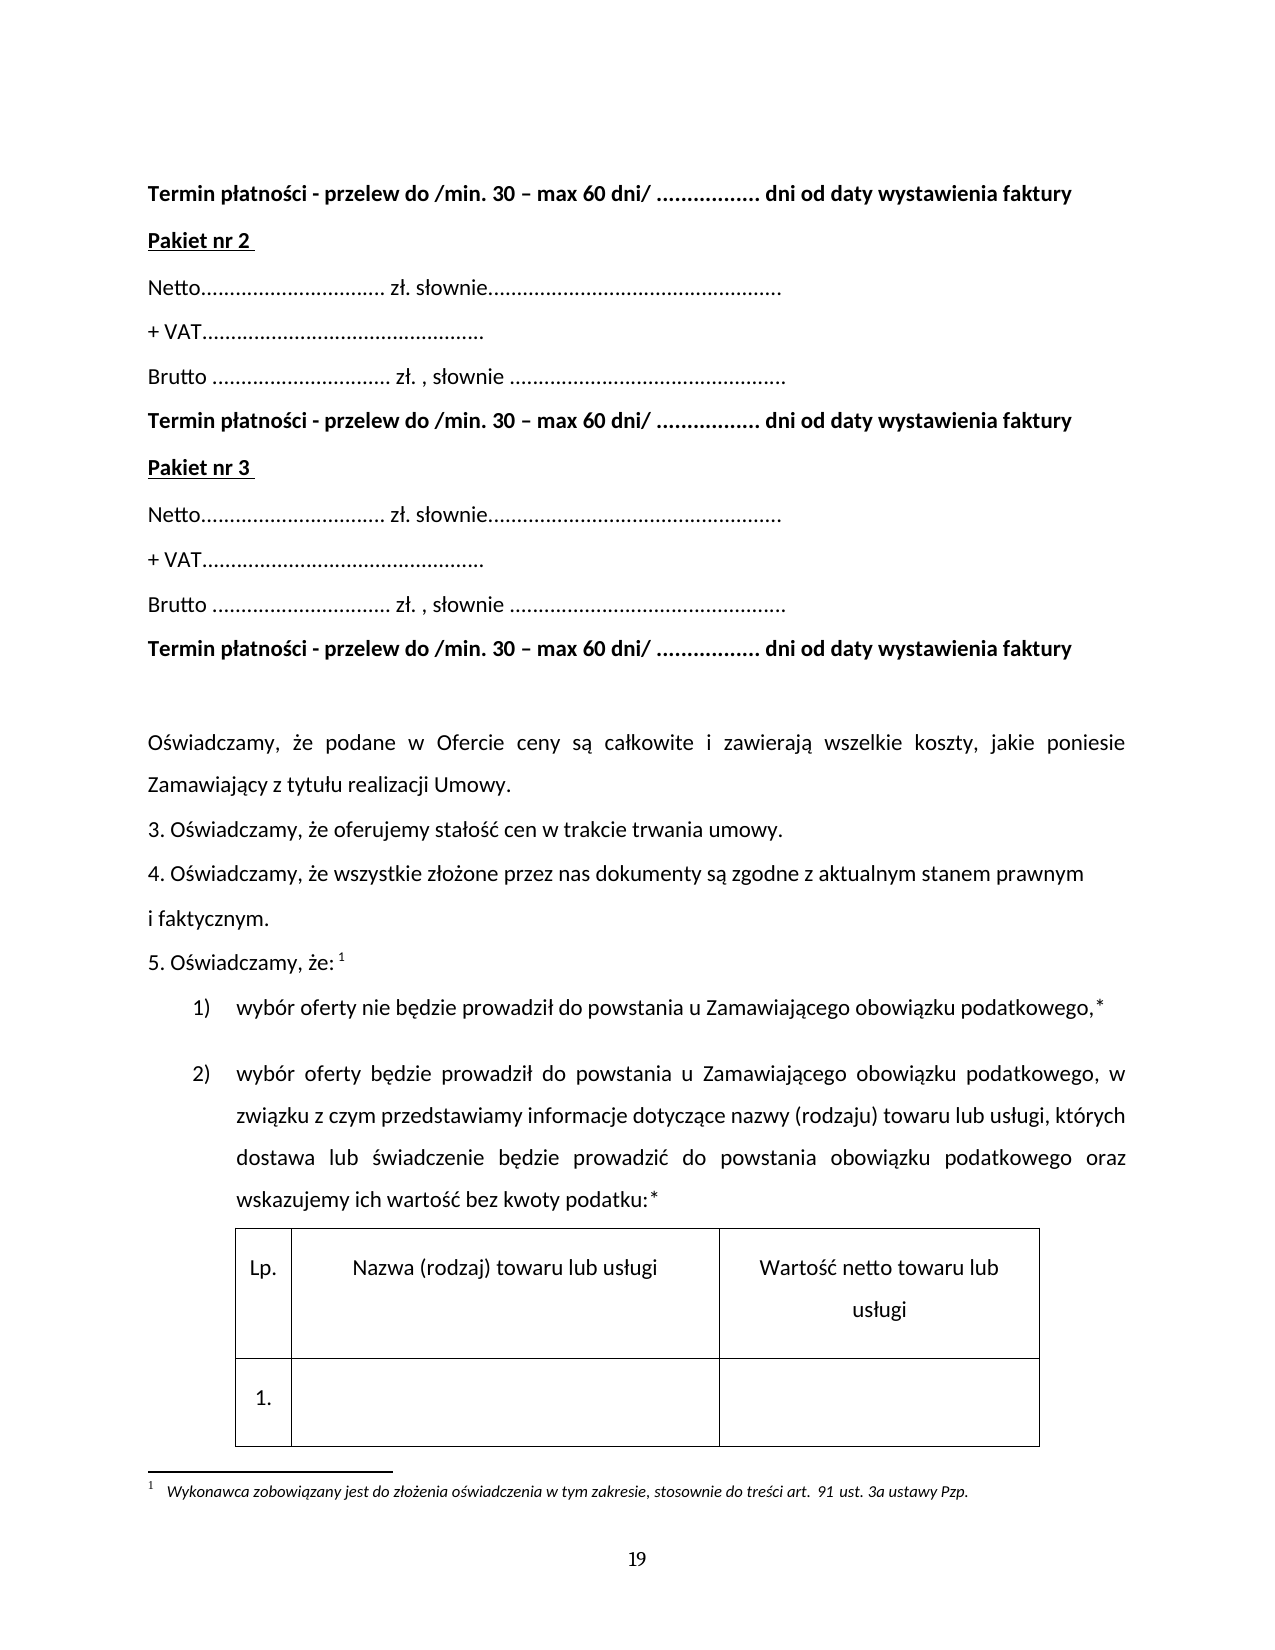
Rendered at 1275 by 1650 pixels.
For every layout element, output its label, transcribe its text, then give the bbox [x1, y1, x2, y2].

text Netto................................ zł. słownie................................................... [148, 273, 1127, 301]
text Pakiet nr 3 [148, 453, 1127, 482]
text Pakiet nr 2 [148, 226, 1127, 254]
text Brutto ............................... zł. , słownie ................................................ [148, 590, 1127, 618]
table_header Nazwa (rodzaj) towaru lub usługi [292, 1229, 719, 1357]
text Termin płatności - przelew do /min. 30 – max 60 dni/ ................. dni od daty wystawienia faktury [148, 634, 1127, 662]
table_cell [720, 1359, 1039, 1446]
text Termin płatności - przelew do /min. 30 – max 60 dni/ ................. dni od daty wystawienia faktury [148, 179, 1127, 207]
text Brutto ............................... zł. , słownie ................................................ [148, 362, 1127, 390]
text i faktycznym. [148, 904, 1127, 932]
text 5. Oświadczamy, że: [148, 948, 1127, 976]
text 3. Oświadczamy, że oferujemy stałość cen w trakcie trwania umowy. [148, 815, 1127, 843]
table_cell [292, 1359, 719, 1446]
table_cell 1. [236, 1359, 291, 1446]
table_header Wartość netto towaru lub usługi [720, 1229, 1039, 1357]
text Termin płatności - przelew do /min. 30 – max 60 dni/ ................. dni od daty wystawienia faktury [148, 407, 1127, 435]
text 4. Oświadczamy, że wszystkie złożone przez nas dokumenty są zgodne z aktualnym stanem prawnym [148, 859, 1127, 887]
text Netto................................ zł. słownie................................................... [148, 500, 1127, 528]
table_header Lp. [236, 1229, 291, 1357]
list wybór oferty nie będzie prowadził do powstania u Zamawiającego obowiązku podatkowego,* [192, 993, 1127, 1021]
text + VAT................................................. [148, 317, 1127, 345]
text + VAT................................................. [148, 545, 1127, 573]
list wybór oferty będzie prowadził do powstania u Zamawiającego obowiązku podatkowego, w związku z czym przedstawiamy informacje dotyczące nazwy (rodzaju) towaru lub usługi, których dostawa lub świadczenie będzie prowadzić do powstania obowiązku podatkowego oraz wskazujemy ich wartość bez kwoty podatku:* [192, 1059, 1127, 1213]
text Oświadczamy, że podane w Ofercie ceny są całkowite i zawierają wszelkie koszty, jakie poniesie Zamawiający z tytułu realizacji Umowy. [148, 728, 1127, 798]
